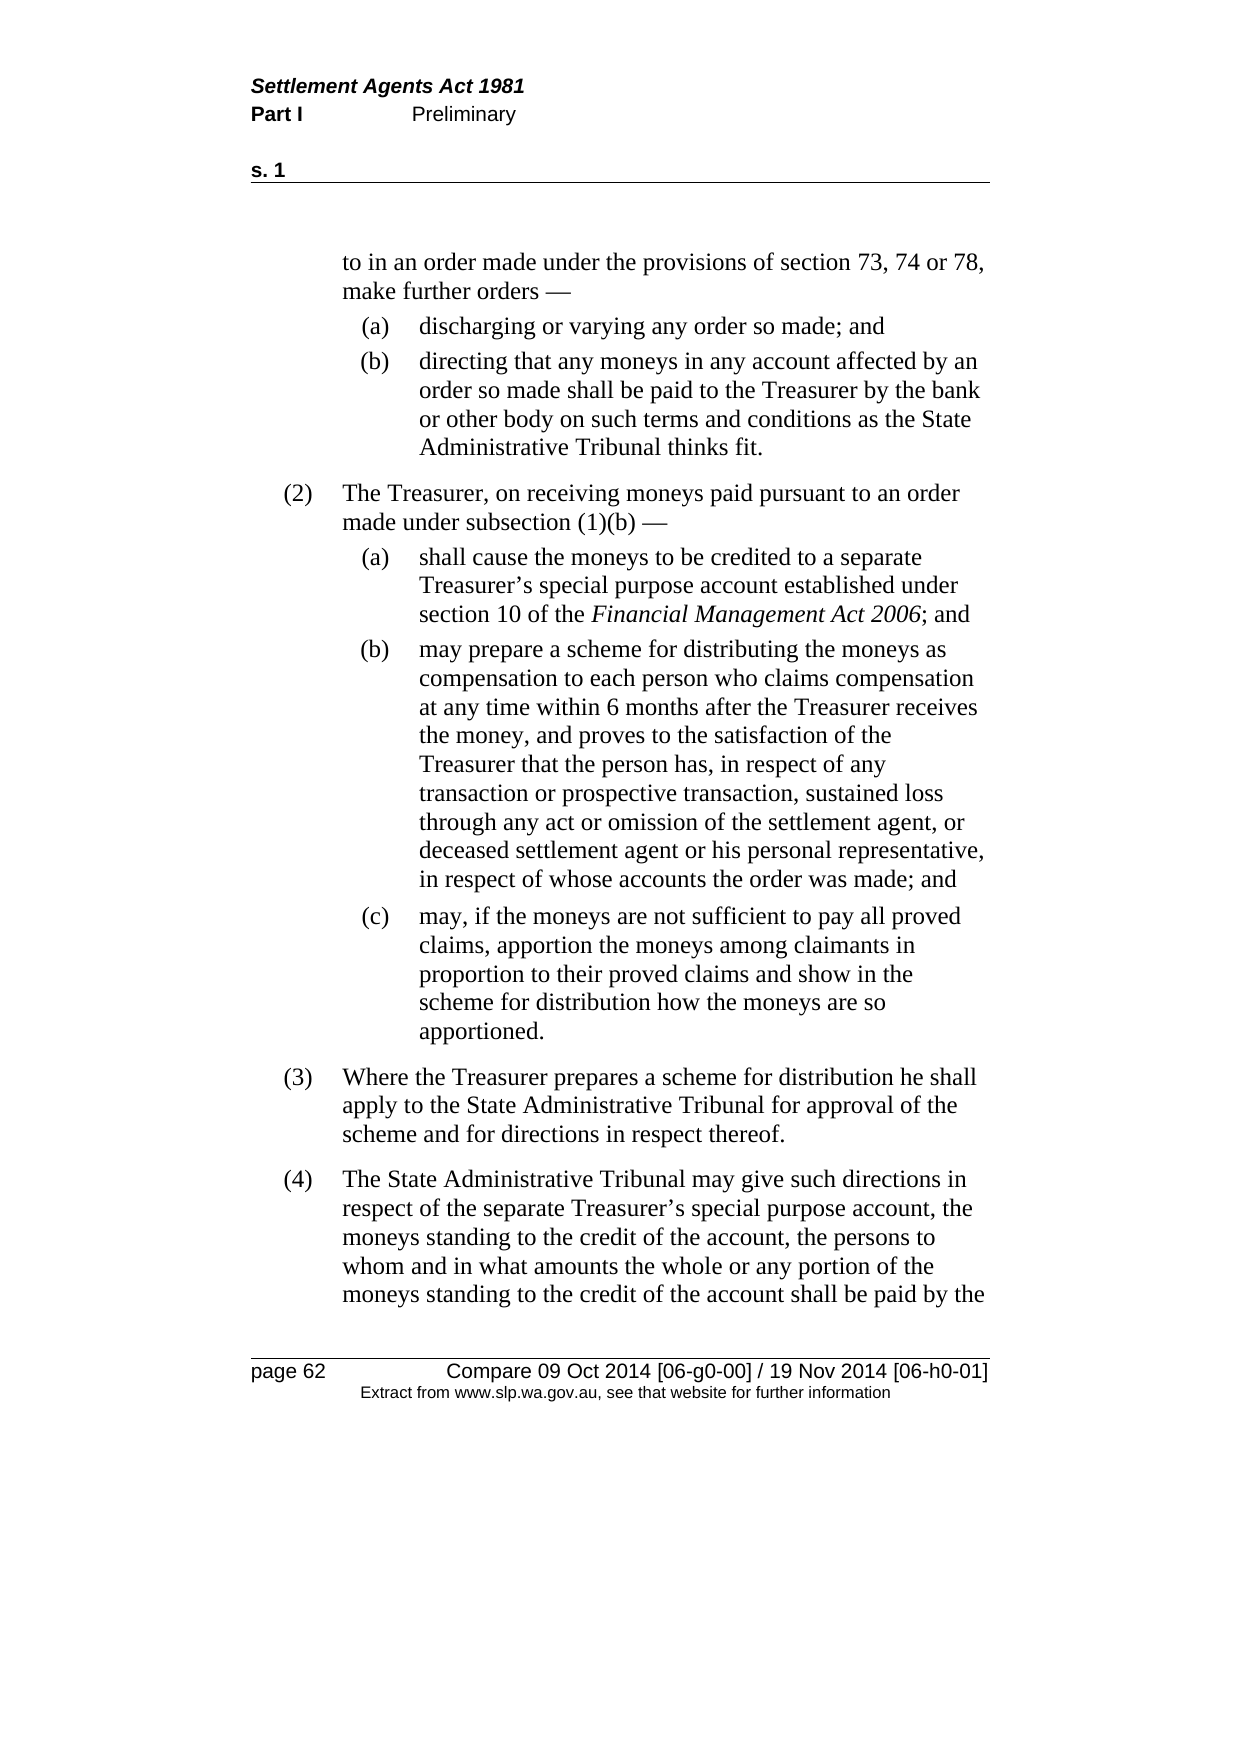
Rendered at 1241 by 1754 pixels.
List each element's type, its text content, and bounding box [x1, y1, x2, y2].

text (2) The Treasurer, on receiving moneys paid pursuant to an order made under subsection (1)(b) — [251, 478, 990, 535]
text (a) discharging or varying any order so made; and [251, 311, 990, 340]
text (c) may, if the moneys are not sufficient to pay all proved claims, apportion the moneys among claimants in proportion to their proved claims and show in the scheme for distribution how the moneys are so apportioned. [251, 901, 990, 1045]
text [251, 247, 990, 305]
text (b) directing that any moneys in any account affected by an order so made shall be paid to the Treasurer by the bank or other body on such terms and conditions as the State Administrative Tribunal thinks fit. [251, 346, 990, 461]
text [251, 1164, 990, 1308]
text (a) shall cause the moneys to be credited to a separate Treasurer’s special purpose account established under section 10 of the Financial Management Act 2006; and [251, 542, 990, 628]
text (b) may prepare a scheme for distributing the moneys as compensation to each person who claims compensation at any time within 6 months after the Treasurer receives the money, and proves to the satisfaction of the Treasurer that the person has, in respect of any transaction or prospective transaction, sustained loss through any act or omission of the settlement agent, or deceased settlement agent or his personal representative, in respect of whose accounts the order was made; and [251, 634, 990, 893]
text (3) Where the Treasurer prepares a scheme for distribution he shall apply to the State Administrative Tribunal for approval of the scheme and for directions in respect thereof. [251, 1062, 990, 1148]
